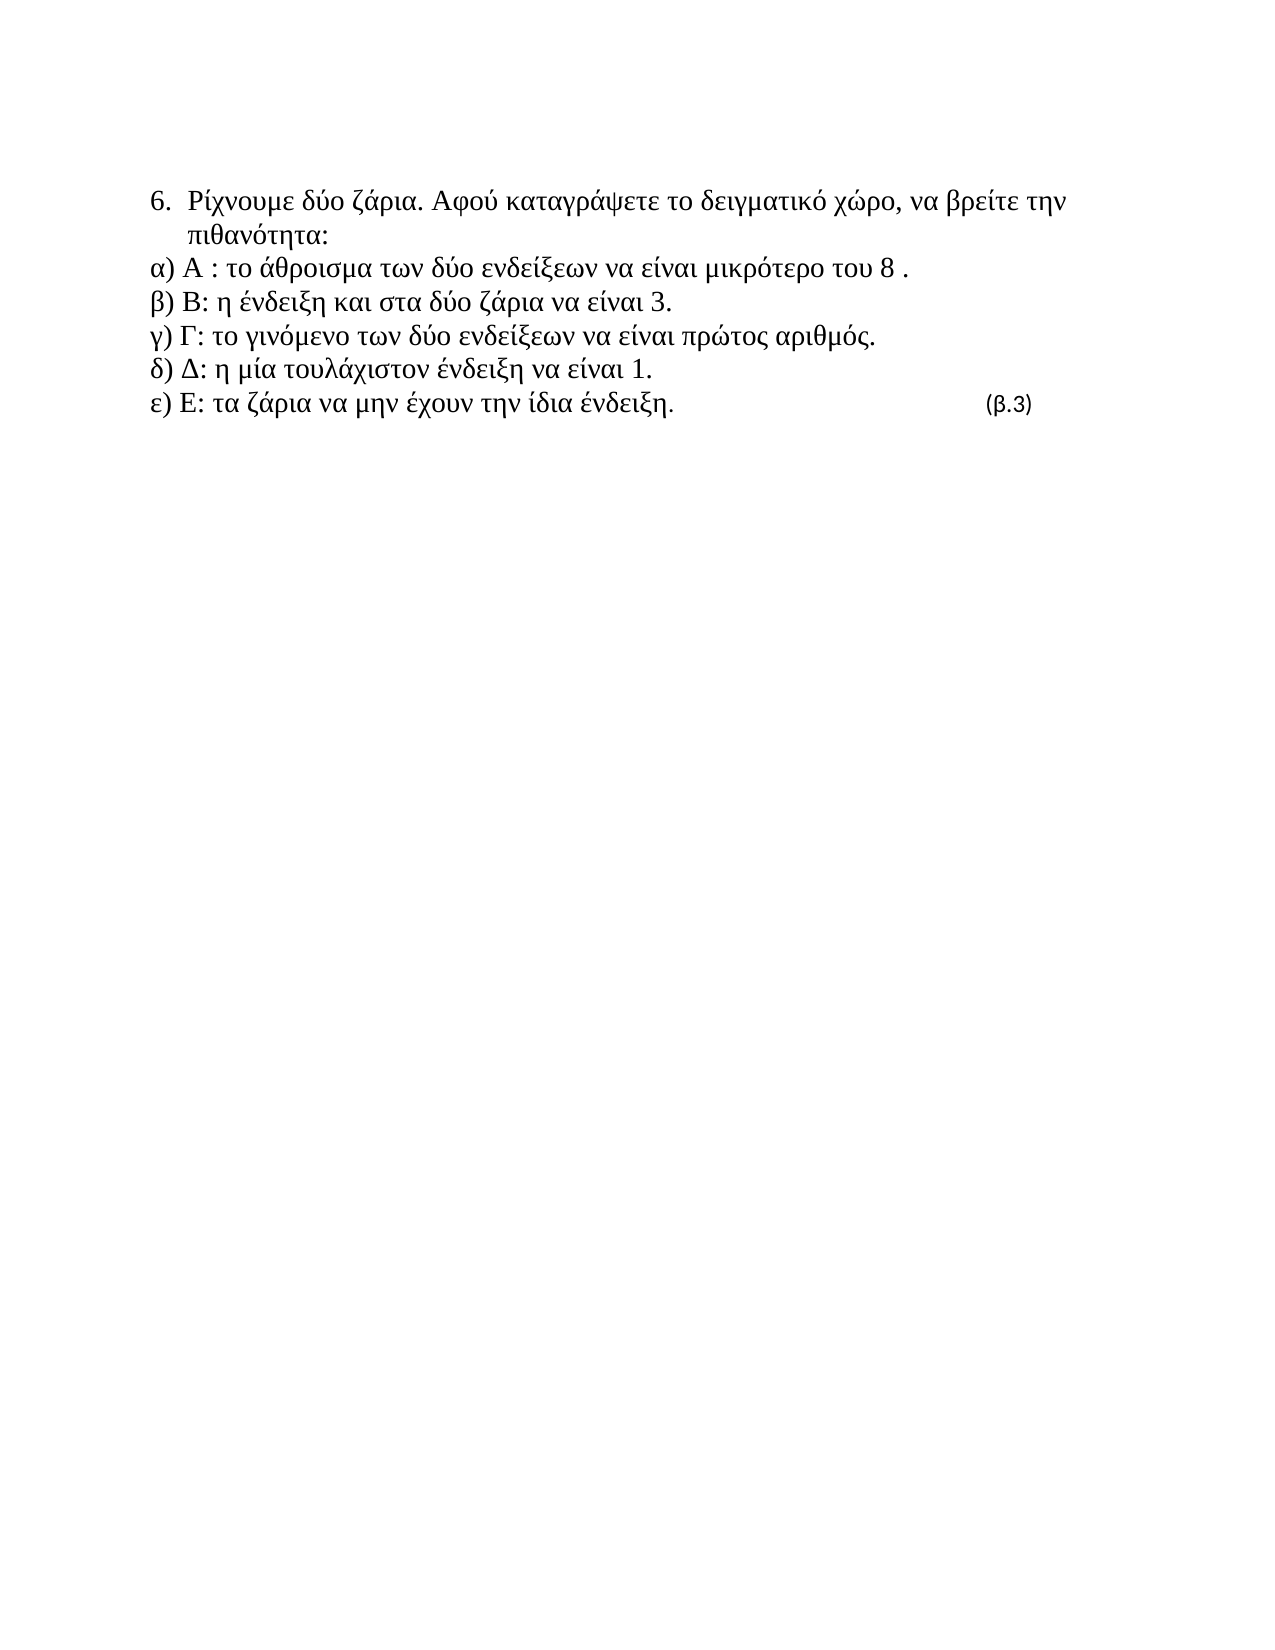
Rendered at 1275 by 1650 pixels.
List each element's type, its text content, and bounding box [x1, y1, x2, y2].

list Ρίχνουμε δύο ζάρια. Αφού καταγράψετε το δειγματικό χώρο, να βρείτε την πιθανότητα: [150, 183, 1125, 251]
text α) Α : το άθροισμα των δύο ενδείξεων να είναι μικρότερο του 8 . [150, 251, 1125, 284]
text ε) Ε: τα ζάρια να μην έχουν την ίδια ένδειξη. (β.3) [150, 385, 1125, 418]
text γ) Γ: το γινόμενο των δύο ενδείξεων να είναι πρώτος αριθμός. [150, 318, 1125, 351]
text δ) Δ: η μία τουλάχιστον ένδειξη να είναι 1. [150, 351, 1125, 385]
text β) Β: η ένδειξη και στα δύο ζάρια να είναι 3. [150, 284, 1125, 318]
